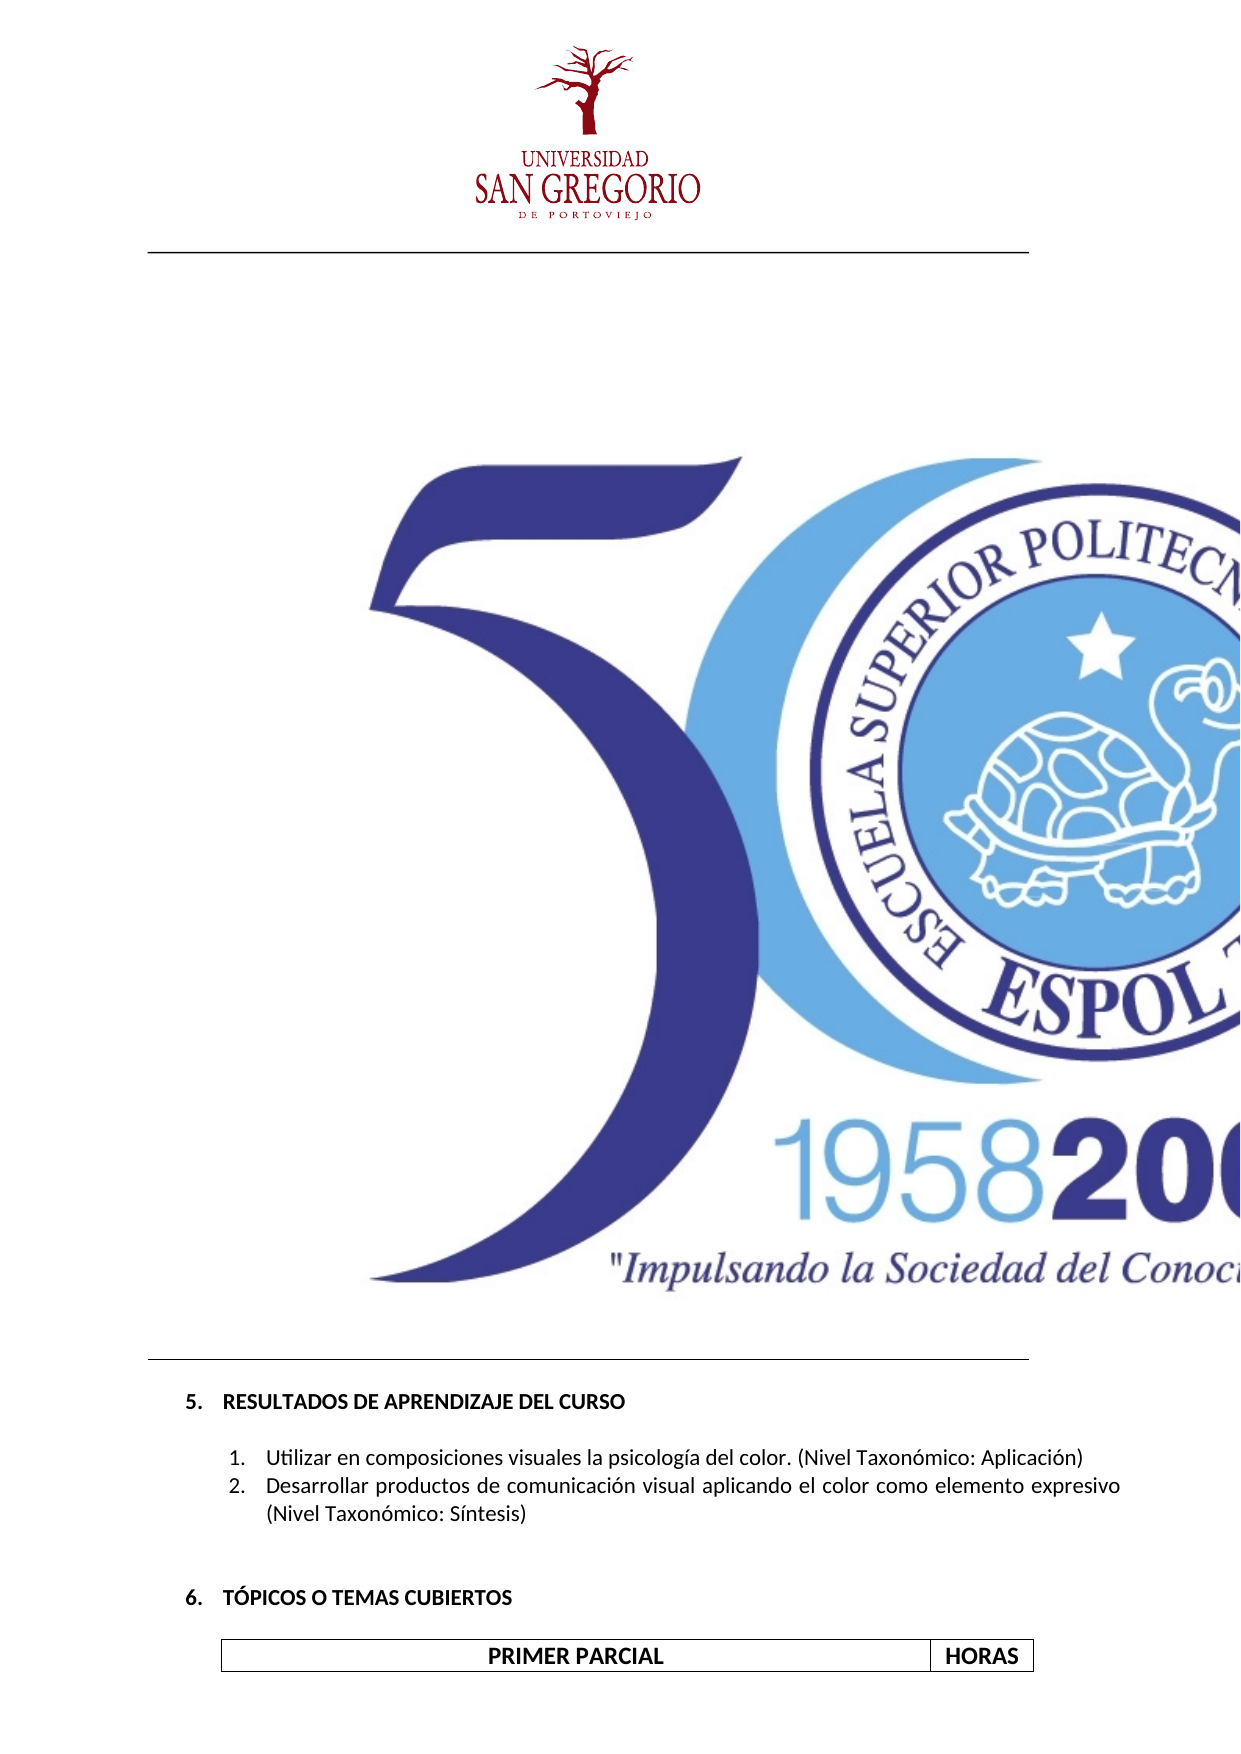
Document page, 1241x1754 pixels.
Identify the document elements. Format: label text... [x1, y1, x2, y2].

list TÓPICOS O TEMAS CUBIERTOS [185, 1583, 1122, 1611]
picture [147, 275, 1241, 1359]
table_header HORAS [931, 1640, 1033, 1671]
list RESULTADOS DE APRENDIZAJE DEL CURSO [185, 1387, 1122, 1415]
list Desarrollar productos de comunicación visual aplicando el color como elemento expresivo (Nivel Taxonómico: Síntesis) [228, 1471, 1122, 1527]
table_header PRIMER PARCIAL [222, 1640, 930, 1671]
list Utilizar en composiciones visuales la psicología del color. (Nivel Taxonómico: Aplicación) [228, 1443, 1122, 1471]
